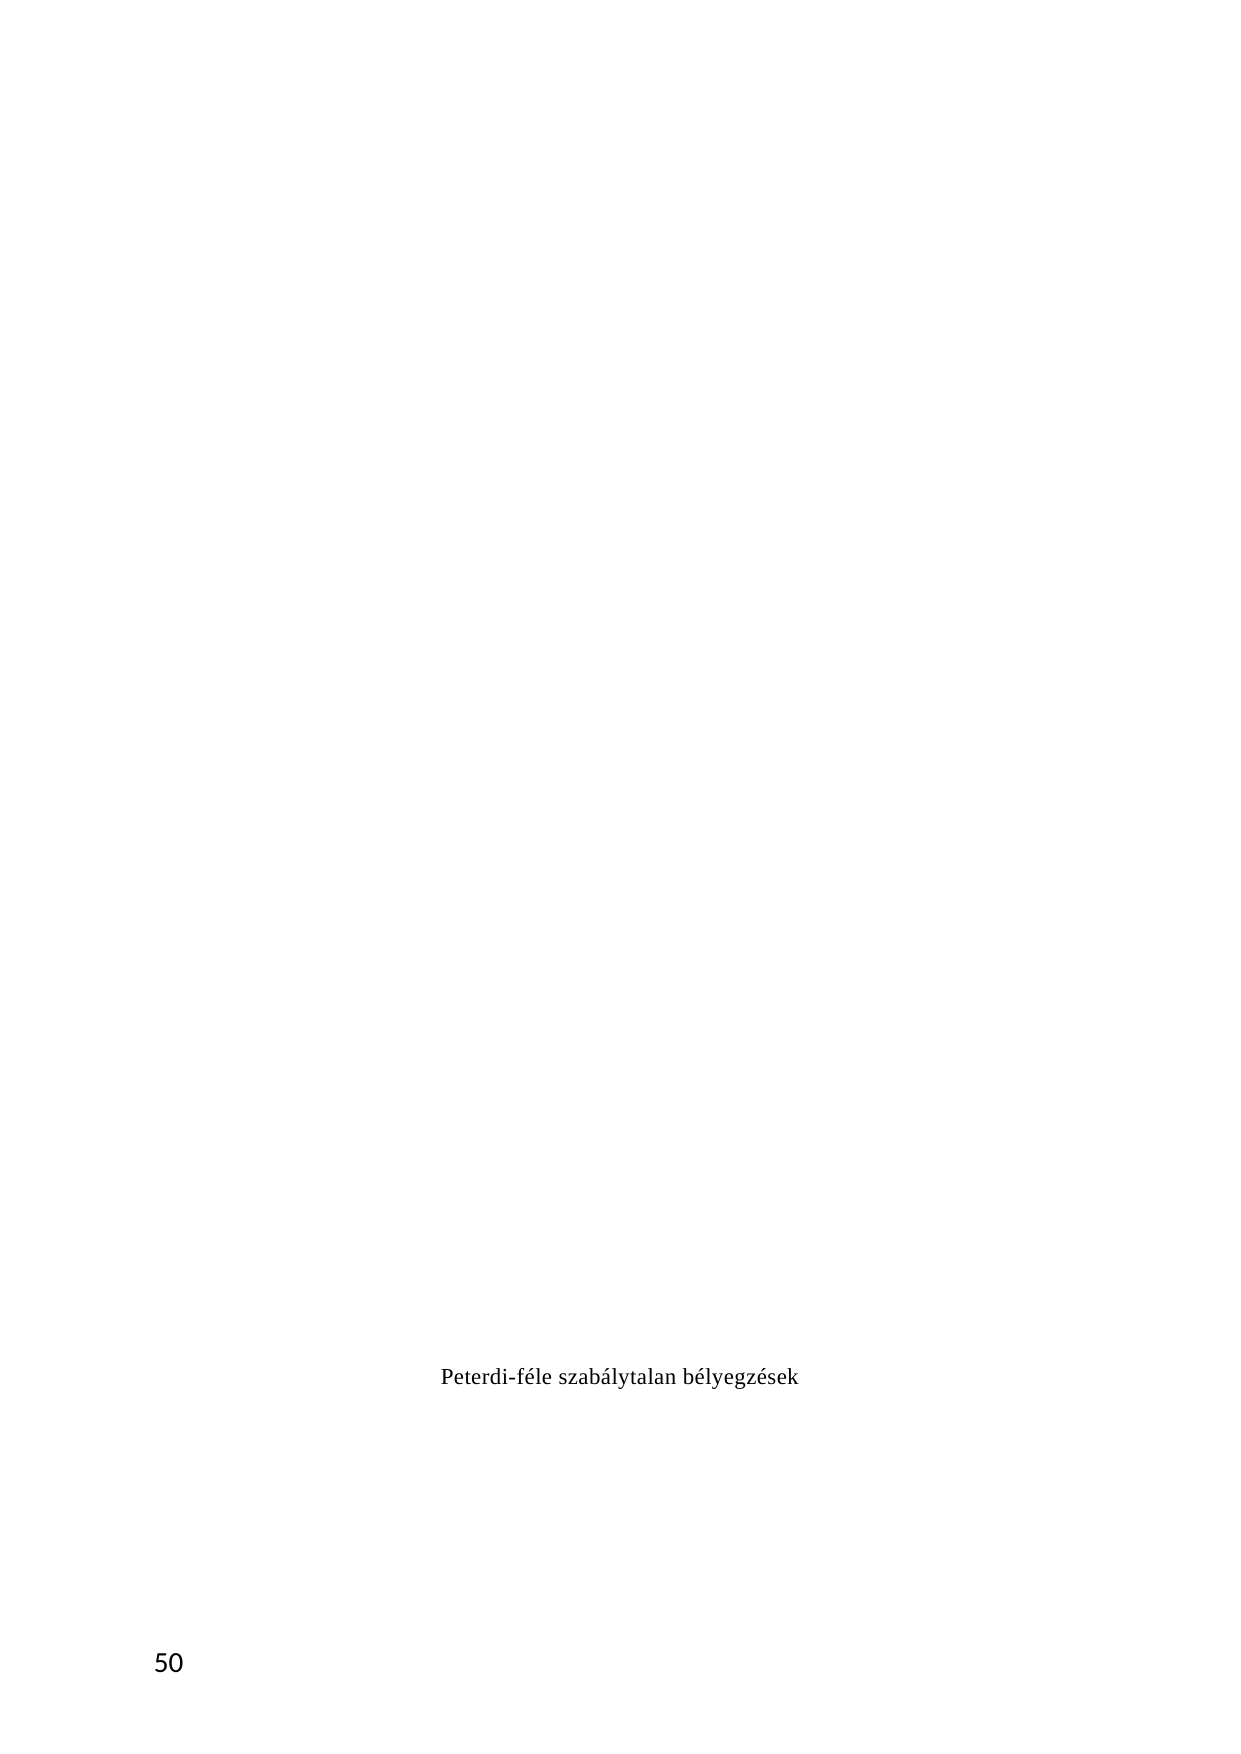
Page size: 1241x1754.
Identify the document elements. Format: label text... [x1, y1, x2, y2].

text Peterdi-féle szabálytalan bélyegzések [153, 1366, 1087, 1413]
